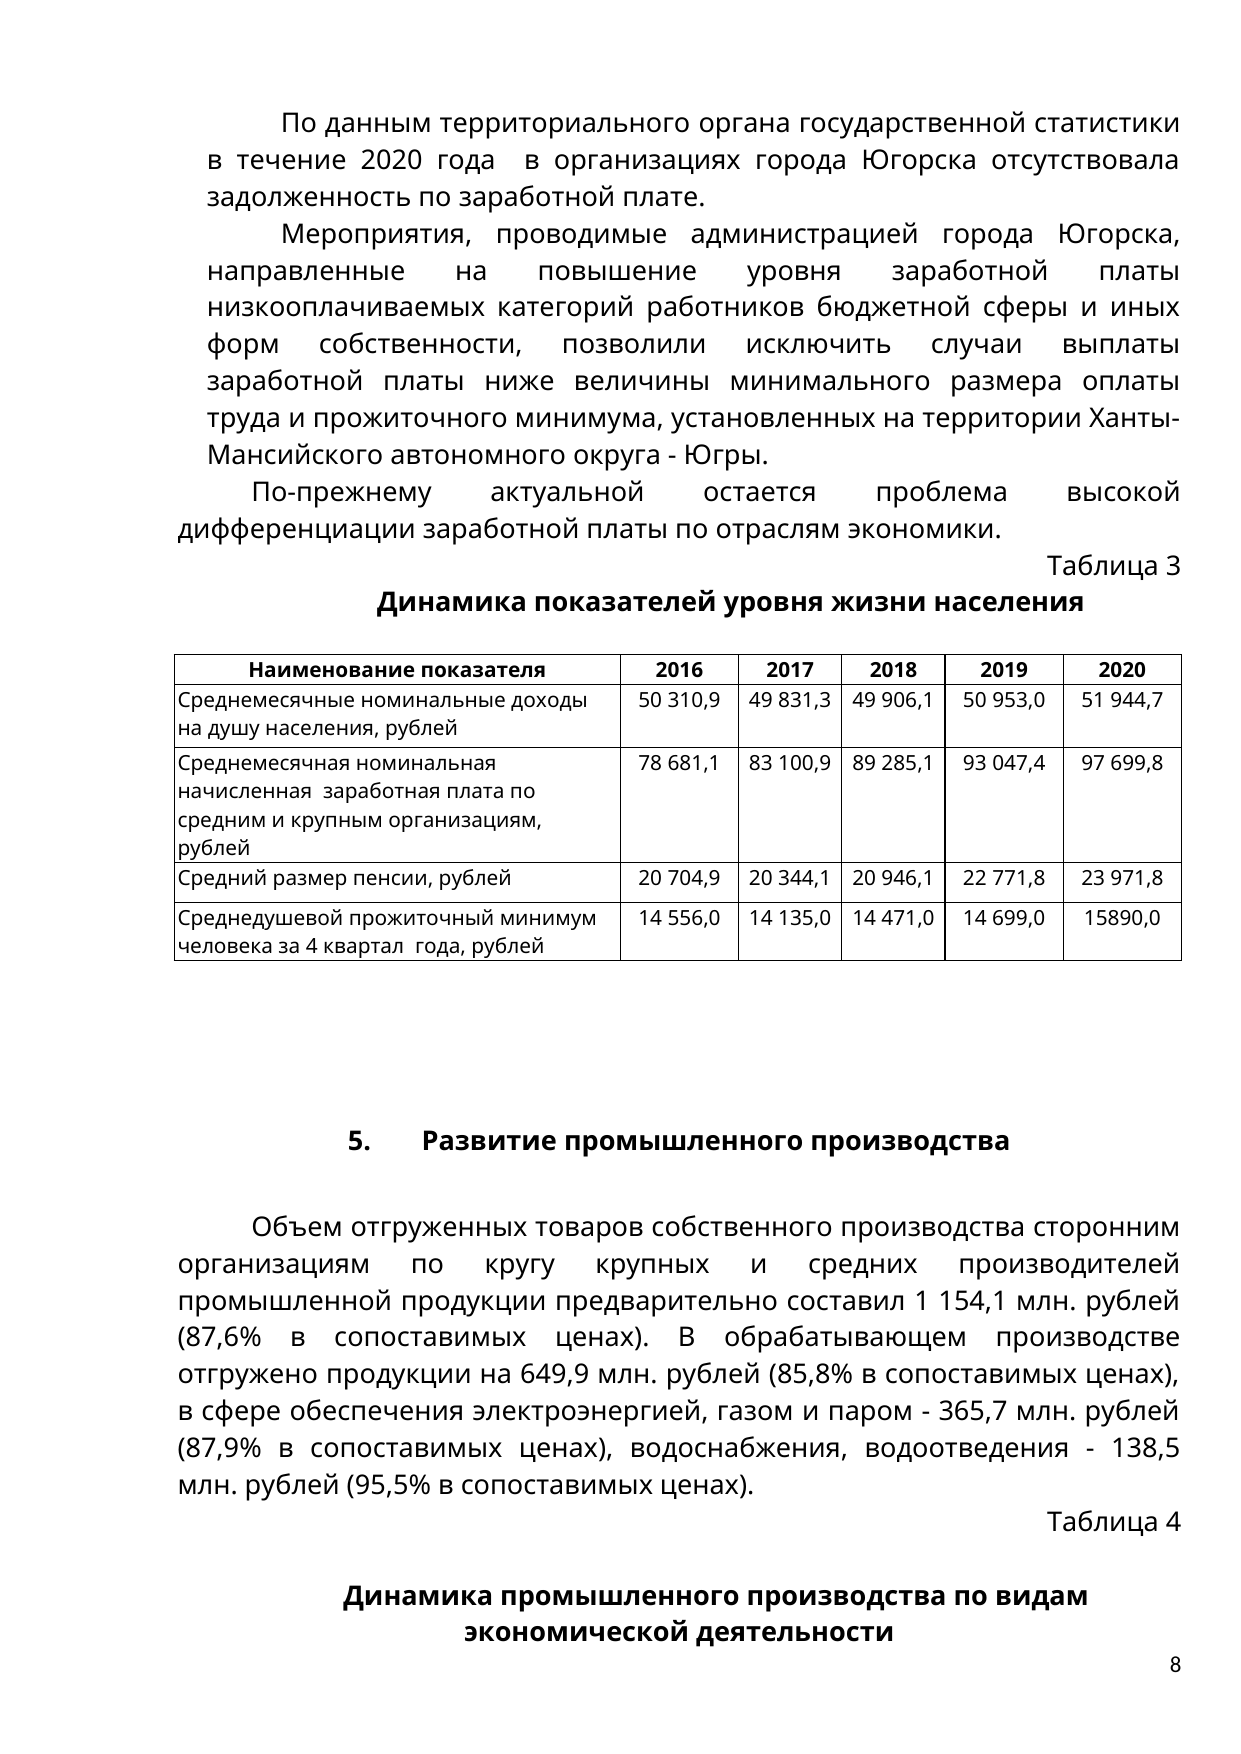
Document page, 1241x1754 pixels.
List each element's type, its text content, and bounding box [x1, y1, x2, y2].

table_cell 50 310,9 [621, 685, 738, 747]
table_cell 93 047,4 [946, 748, 1063, 862]
table_header 2019 [946, 655, 1063, 684]
table_cell 97 699,8 [1064, 748, 1181, 862]
table_cell 20 344,1 [739, 863, 841, 902]
table_cell 49 906,1 [842, 685, 944, 747]
table_cell 15890,0 [1064, 903, 1181, 960]
table_cell Средний размер пенсии, рублей [175, 863, 620, 902]
table_cell Среднемесячная номинальная начисленная заработная плата по средним и крупным организациям, рублей [175, 748, 620, 862]
table_cell 23 971,8 [1064, 863, 1181, 902]
table_cell Среднедушевой прожиточный минимум человека за 4 квартал года, рублей [175, 903, 620, 960]
table_cell 50 953,0 [946, 685, 1063, 747]
list По-прежнему актуальной остается проблема высокой дифференциации заработной платы по отраслям экономики. [177, 472, 1181, 546]
table_cell 78 681,1 [621, 748, 738, 862]
table_cell 49 831,3 [739, 685, 841, 747]
text Объем отгруженных товаров собственного производства сторонним организациям по кругу крупных и средних производителей промышленной продукции предварительно составил 1 154,1 млн. рублей (87,6% в сопоставимых ценах). В обрабатывающем производстве отгружено продукции на 649,9 млн. рублей (85,8% в сопоставимых ценах), в сфере обеспечения электроэнергией, газом и паром - 365,7 млн. рублей (87,9% в сопоставимых ценах), водоснабжения, водоотведения - 138,5 млн. рублей (95,5% в сопоставимых ценах). [177, 1207, 1181, 1502]
table_cell 14 699,0 [946, 903, 1063, 960]
table_cell Среднемесячные номинальные доходы на душу населения, рублей [175, 685, 620, 747]
table_cell 20 946,1 [842, 863, 944, 902]
list По данным территориального органа государственной статистики в течение 2020 года в организациях города Югорска отсутствовала задолженность по заработной плате. [207, 103, 1181, 214]
table_cell 22 771,8 [946, 863, 1063, 902]
list Развитие промышленного производства [177, 1121, 1181, 1158]
table_cell 20 704,9 [621, 863, 738, 902]
list Мероприятия, проводимые администрацией города Югорска, направленные на повышение уровня заработной платы низкооплачиваемых категорий работников бюджетной сферы и иных форм собственности, позволили исключить случаи выплаты заработной платы ниже величины минимального размера оплаты труда и прожиточного минимума, установленных на территории Ханты-Мансийского автономного округа - Югры. [207, 214, 1181, 472]
table_cell 14 556,0 [621, 903, 738, 960]
table_header 2017 [739, 655, 841, 684]
text Таблица 4 [177, 1502, 1181, 1539]
table_header Наименование показателя [175, 655, 620, 684]
table_cell 51 944,7 [1064, 685, 1181, 747]
list Динамика показателей уровня жизни населения [207, 583, 1181, 620]
list Таблица 3 [177, 546, 1181, 583]
text Динамика промышленного производства по видам экономической деятельности [177, 1576, 1181, 1650]
table_cell 89 285,1 [842, 748, 944, 862]
table_header 2016 [621, 655, 738, 684]
table_header 2018 [842, 655, 944, 684]
table_cell 14 471,0 [842, 903, 944, 960]
table_cell 14 135,0 [739, 903, 841, 960]
table_cell 83 100,9 [739, 748, 841, 862]
table_header 2020 [1064, 655, 1181, 684]
